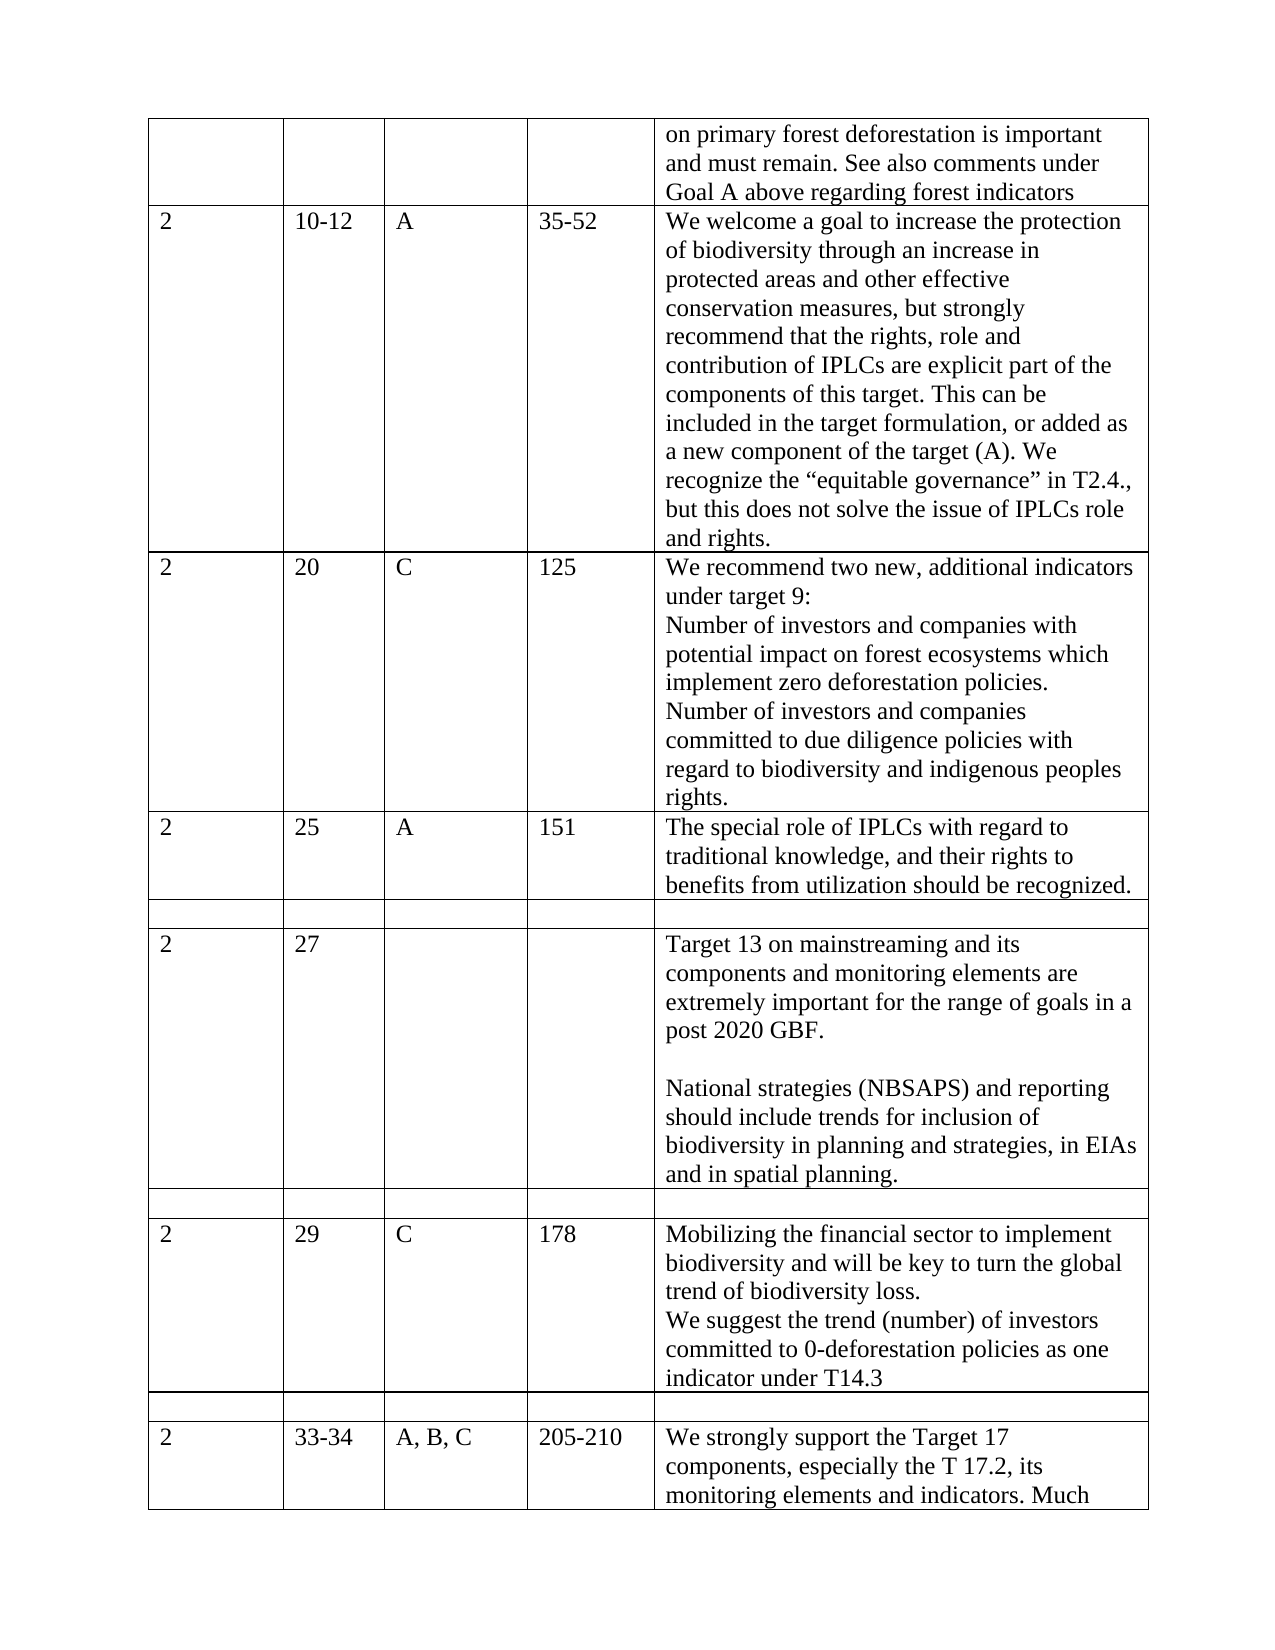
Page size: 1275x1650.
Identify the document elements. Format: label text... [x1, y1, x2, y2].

table_cell 29 [284, 1219, 384, 1391]
table_cell [284, 900, 384, 928]
table_cell 20 [284, 553, 384, 811]
table_cell [149, 1189, 283, 1218]
table_cell 2 [149, 1422, 283, 1508]
table_cell [385, 1393, 527, 1421]
table_cell 205-210 [528, 1422, 654, 1508]
table_cell 2 [149, 206, 283, 551]
table_cell 6 [528, 119, 654, 205]
table_cell 2 [149, 1219, 283, 1391]
table_cell [149, 1393, 283, 1421]
table_cell We welcome a goal to increase the protection of biodiversity through an increase in protected areas and other effective conservation measures, but strongly recommend that the rights, role and contribution of IPLCs are explicit part of the components of this target. This can be included in the target formulation, or added as a new component of the target (A). We recognize the “equitable governance” in T2.4., but this does not solve the issue of IPLCs role and rights. [655, 206, 1148, 551]
table_cell 8 [284, 119, 384, 205]
table_cell A, B, C [385, 1422, 527, 1508]
table_cell 151 [528, 812, 654, 898]
table_cell 178 [528, 1219, 654, 1391]
table_cell 33-34 [284, 1422, 384, 1508]
table_cell [655, 900, 1148, 928]
table_cell The special role of IPLCs with regard to traditional knowledge, and their rights to benefits from utilization should be recognized. [655, 812, 1148, 898]
table_cell 2 [149, 553, 283, 811]
table_cell [385, 1189, 527, 1218]
table_cell Target 13 on mainstreaming and its components and monitoring elements are extremely important for the range of goals in a post 2020 GBF. National strategies (NBSAPS) and reporting should include trends for inclusion of biodiversity in planning and strategies, in EIAs and in spatial planning. [655, 929, 1148, 1188]
table_cell Mobilizing the financial sector to implement biodiversity and will be key to turn the global trend of biodiversity loss. We suggest the trend (number) of investors committed to 0-deforestation policies as one indicator under T14.3 [655, 1219, 1148, 1391]
table_cell [528, 1189, 654, 1218]
table_cell A [385, 206, 527, 551]
table_cell [528, 929, 654, 1188]
table_cell [528, 900, 654, 928]
table_cell [284, 1393, 384, 1421]
table_cell 2 [149, 119, 283, 205]
table_cell 10-12 [284, 206, 384, 551]
table_cell C [385, 553, 527, 811]
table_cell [655, 119, 1148, 205]
table_cell [655, 1189, 1148, 1218]
table_cell 35-52 [528, 206, 654, 551]
table_cell 27 [284, 929, 384, 1188]
table_cell [284, 1189, 384, 1218]
table_cell [149, 900, 283, 928]
table_cell [655, 1393, 1148, 1421]
table_cell 2 [149, 929, 283, 1188]
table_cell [655, 1422, 1148, 1508]
table_cell [385, 929, 527, 1188]
table_cell C [385, 1219, 527, 1391]
table_cell 25 [284, 812, 384, 898]
table_cell [385, 900, 527, 928]
table_cell B [385, 119, 527, 205]
table_cell [528, 1393, 654, 1421]
table_cell We recommend two new, additional indicators under target 9: Number of investors and companies with potential impact on forest ecosystems which implement zero deforestation policies. Number of investors and companies committed to due diligence policies with regard to biodiversity and indigenous peoples rights. [655, 553, 1148, 811]
table_cell 2 [149, 812, 283, 898]
table_cell 125 [528, 553, 654, 811]
table_cell A [385, 812, 527, 898]
